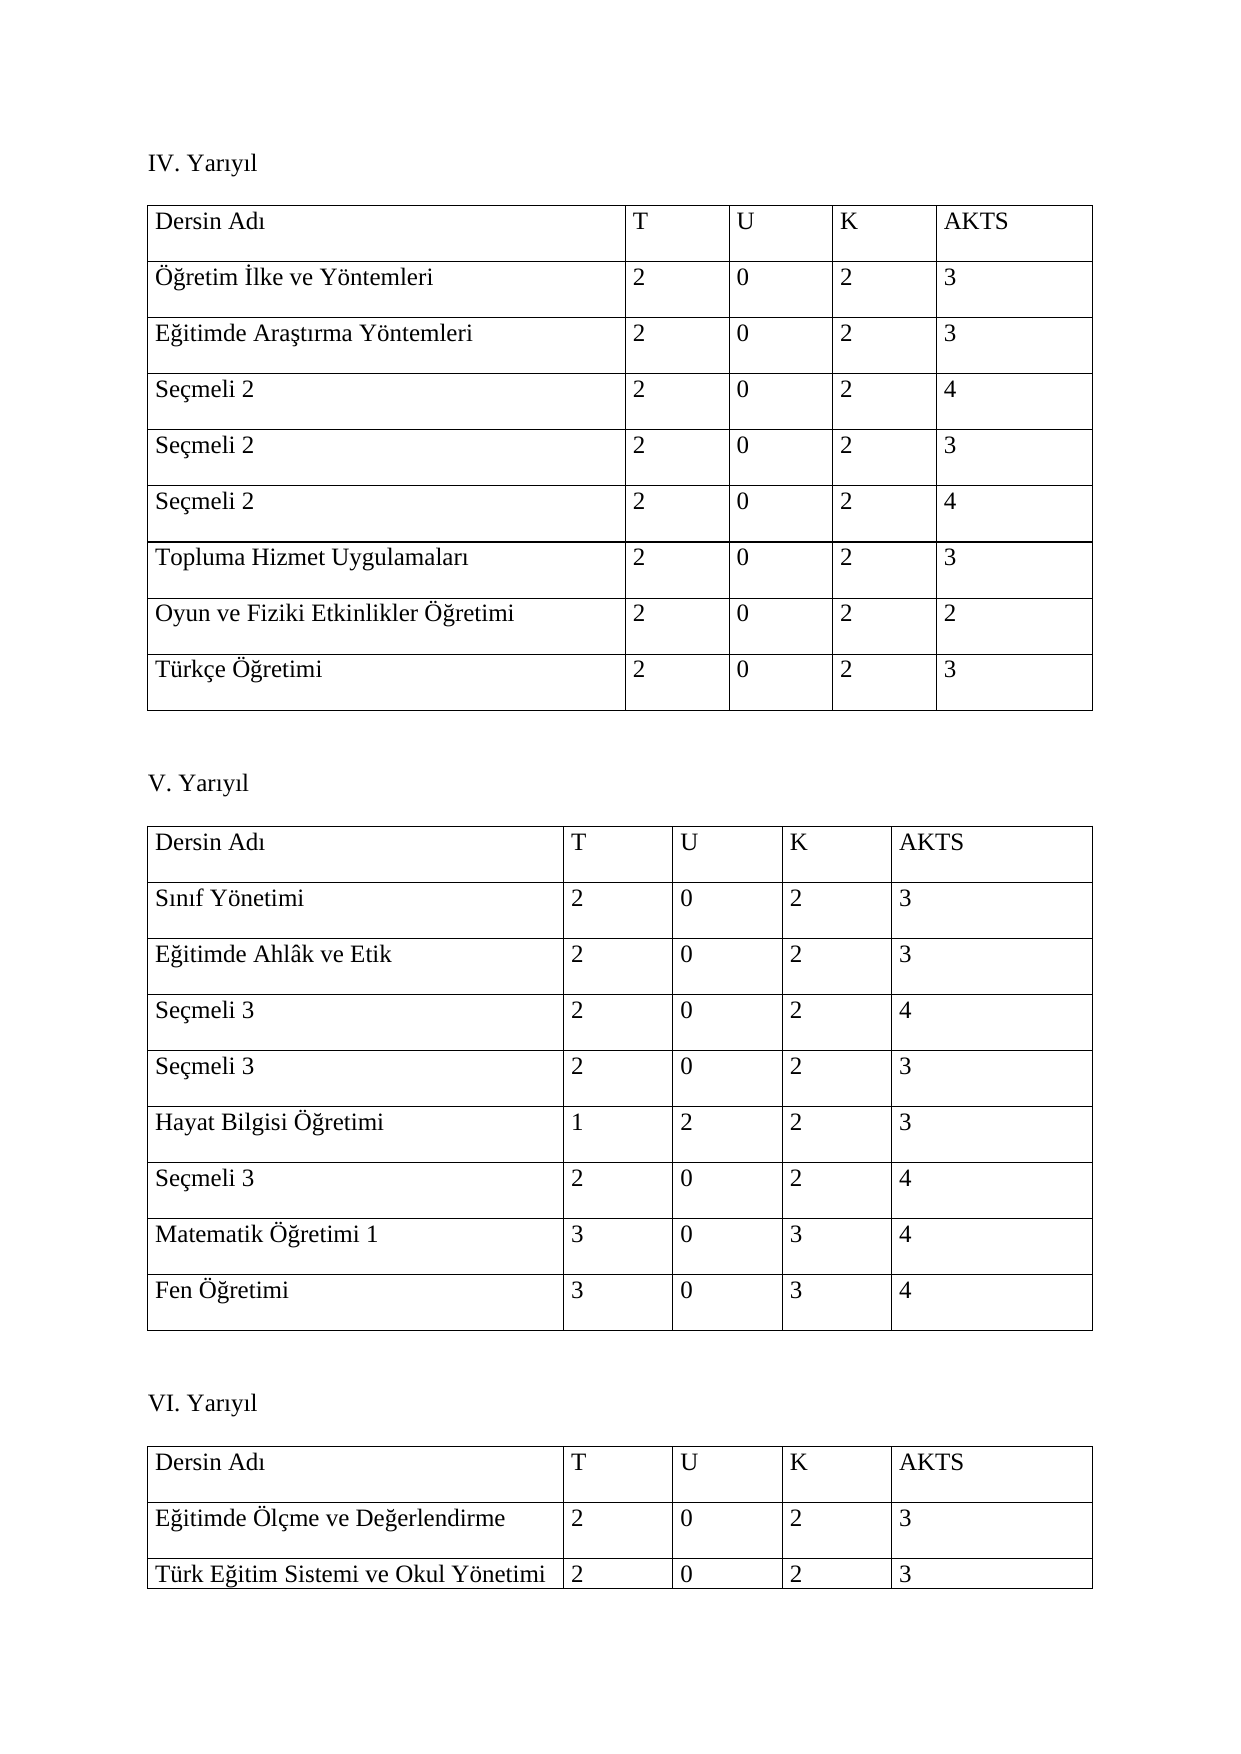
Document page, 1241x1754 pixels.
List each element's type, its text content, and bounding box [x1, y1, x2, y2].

table_cell 1 [564, 1107, 672, 1162]
table_cell Seçmeli 3 [148, 1163, 563, 1218]
table_cell 0 [730, 599, 832, 653]
table_cell 2 [626, 318, 729, 373]
table_cell 0 [730, 655, 832, 709]
table_cell 2 [783, 1051, 891, 1106]
table_cell Matematik Öğretimi 1 [148, 1219, 563, 1274]
table_cell 2 [783, 1503, 891, 1558]
table_header K [833, 206, 936, 261]
table_cell 4 [937, 486, 1092, 541]
table_cell 2 [833, 543, 936, 597]
table_cell 2 [833, 599, 936, 653]
table_cell 0 [730, 543, 832, 597]
table_header K [783, 1447, 891, 1502]
table_cell Seçmeli 2 [148, 430, 625, 485]
table_cell 4 [892, 1219, 1092, 1274]
table_cell Eğitimde Ölçme ve Değerlendirme [148, 1503, 563, 1558]
table_cell 2 [626, 599, 729, 653]
table_cell 2 [626, 262, 729, 317]
table_cell Eğitimde Araştırma Yöntemleri [148, 318, 625, 373]
table_header U [673, 1447, 782, 1502]
table_cell 2 [626, 430, 729, 485]
table_cell 3 [937, 262, 1092, 317]
table_cell 3 [892, 883, 1092, 938]
table_cell 0 [673, 1163, 782, 1218]
text IV. Yarıyıl [148, 148, 1092, 176]
table_cell 2 [833, 430, 936, 485]
table_cell Eğitimde Ahlâk ve Etik [148, 939, 563, 994]
table_cell 4 [937, 374, 1092, 429]
table_cell 2 [833, 655, 936, 709]
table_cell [148, 1559, 563, 1588]
table_cell 3 [783, 1219, 891, 1274]
table_header AKTS [892, 827, 1092, 882]
table_header AKTS [937, 206, 1092, 261]
table_cell Fen Öğretimi [148, 1275, 563, 1330]
table_header T [564, 1447, 672, 1502]
table_cell Seçmeli 3 [148, 995, 563, 1050]
table_cell 3 [564, 1219, 672, 1274]
text VI. Yarıyıl [148, 1388, 1092, 1417]
table_cell 2 [626, 374, 729, 429]
table_cell 0 [673, 1559, 782, 1588]
table_cell 3 [937, 655, 1092, 709]
table_cell 4 [892, 1275, 1092, 1330]
table_cell 2 [626, 655, 729, 709]
table_cell 2 [783, 1163, 891, 1218]
table_cell 2 [833, 486, 936, 541]
table_cell 4 [892, 1163, 1092, 1218]
table_cell Oyun ve Fiziki Etkinlikler Öğretimi [148, 599, 625, 653]
table_cell 2 [564, 995, 672, 1050]
table_cell Hayat Bilgisi Öğretimi [148, 1107, 563, 1162]
table_cell 2 [564, 939, 672, 994]
table_cell 2 [626, 543, 729, 597]
table_cell 0 [730, 374, 832, 429]
table_cell 3 [783, 1275, 891, 1330]
table_cell 2 [626, 486, 729, 541]
table_cell 0 [730, 486, 832, 541]
table_cell 3 [892, 1503, 1092, 1558]
table_cell 2 [564, 1503, 672, 1558]
table_cell 3 [892, 1559, 1092, 1588]
table_cell Seçmeli 3 [148, 1051, 563, 1106]
table_header Dersin Adı [148, 206, 625, 261]
table_cell 2 [564, 1051, 672, 1106]
table_cell Seçmeli 2 [148, 374, 625, 429]
table_header U [673, 827, 782, 882]
table_cell 0 [730, 430, 832, 485]
table_header T [626, 206, 729, 261]
table_cell Topluma Hizmet Uygulamaları [148, 543, 625, 597]
table_cell 3 [892, 1051, 1092, 1106]
table_cell 3 [892, 1107, 1092, 1162]
table_cell 0 [673, 939, 782, 994]
table_header U [730, 206, 832, 261]
table_header K [783, 827, 891, 882]
table_cell 2 [564, 1559, 672, 1588]
table_cell 3 [937, 318, 1092, 373]
table_header T [564, 827, 672, 882]
table_cell 2 [564, 883, 672, 938]
table_cell 0 [673, 1503, 782, 1558]
table_cell 2 [673, 1107, 782, 1162]
table_cell 3 [937, 430, 1092, 485]
table_cell 2 [783, 1559, 891, 1588]
table_cell Sınıf Yönetimi [148, 883, 563, 938]
table_cell 0 [673, 1051, 782, 1106]
table_cell Seçmeli 2 [148, 486, 625, 541]
table_cell 3 [564, 1275, 672, 1330]
table_cell 2 [564, 1163, 672, 1218]
table_header Dersin Adı [148, 1447, 563, 1502]
table_cell 0 [673, 1219, 782, 1274]
table_cell 2 [833, 374, 936, 429]
table_cell 0 [673, 1275, 782, 1330]
table_cell 4 [892, 995, 1092, 1050]
table_cell 0 [730, 318, 832, 373]
table_cell 2 [783, 883, 891, 938]
table_cell 0 [730, 262, 832, 317]
table_cell 3 [892, 939, 1092, 994]
table_cell 0 [673, 995, 782, 1050]
table_cell 2 [833, 318, 936, 373]
table_cell 2 [783, 1107, 891, 1162]
table_header Dersin Adı [148, 827, 563, 882]
table_cell 2 [783, 939, 891, 994]
table_cell Türkçe Öğretimi [148, 655, 625, 709]
text V. Yarıyıl [148, 768, 1092, 797]
table_cell 2 [783, 995, 891, 1050]
table_cell Öğretim İlke ve Yöntemleri [148, 262, 625, 317]
table_cell 3 [937, 543, 1092, 597]
table_cell 0 [673, 883, 782, 938]
table_cell 2 [833, 262, 936, 317]
table_header AKTS [892, 1447, 1092, 1502]
table_cell 2 [937, 599, 1092, 653]
